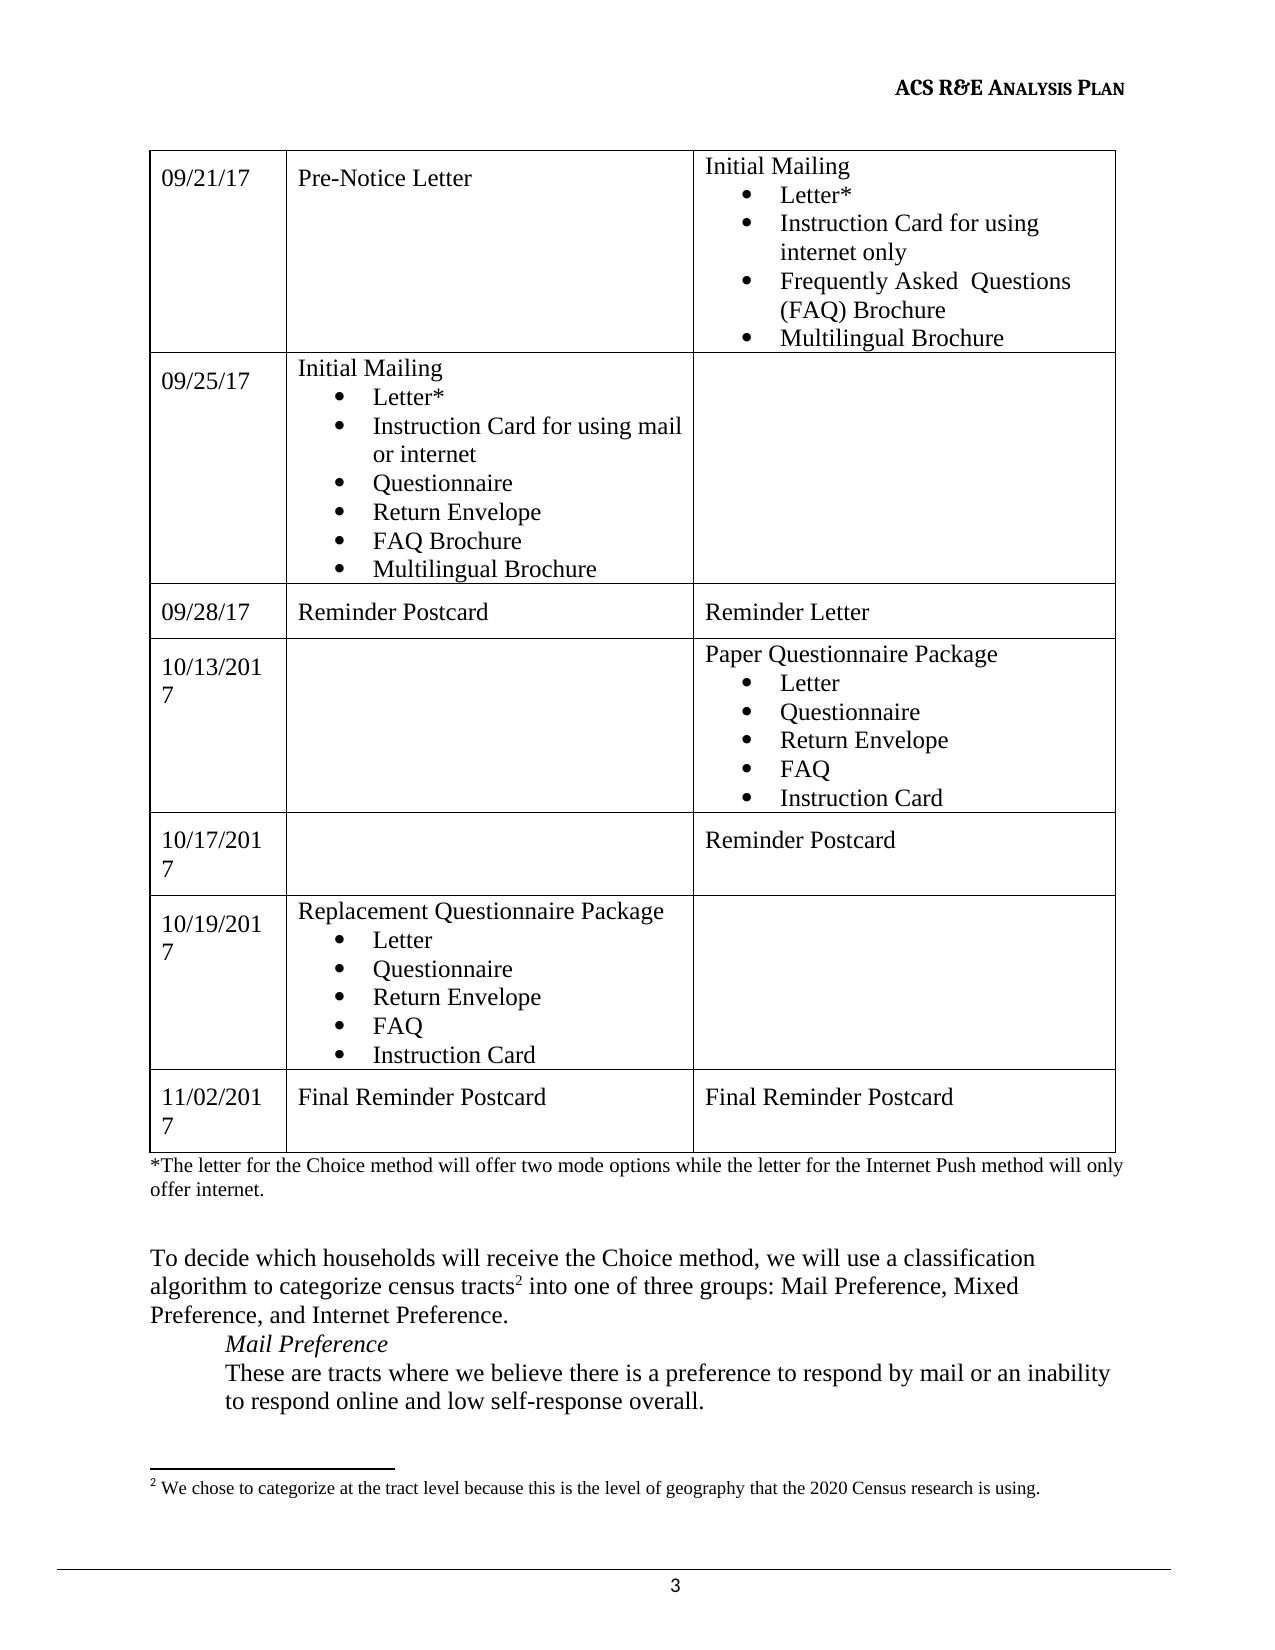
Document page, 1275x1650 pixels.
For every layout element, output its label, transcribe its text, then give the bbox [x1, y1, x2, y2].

text Mail Preference [150, 1329, 1125, 1358]
table_cell [694, 353, 1115, 583]
text These are tracts where we believe there is a preference to respond by mail or an inability to respond online and low self-response overall. [225, 1358, 1125, 1415]
table_cell Pre-Notice Letter [287, 151, 693, 352]
table_cell 10/19/2017 [151, 896, 286, 1069]
table_cell Initial Mailing Letter* Instruction Card for using mail or internet Questionnaire Return Envelope FAQ Brochure Multilingual Brochure [287, 353, 693, 583]
table_cell Reminder Letter [694, 584, 1115, 638]
table_cell [287, 813, 693, 895]
table_cell Initial Mailing Letter* Instruction Card for using internet only Frequently Asked Questions (FAQ) Brochure Multilingual Brochure [694, 151, 1115, 352]
text *The letter for the Choice method will offer two mode options while the letter for the Internet Push method will only offer internet. [150, 1153, 1125, 1201]
table_cell Reminder Postcard [694, 813, 1115, 895]
table_cell 10/13/2017 [151, 639, 286, 812]
table_cell [287, 639, 693, 812]
table_cell Reminder Postcard [287, 584, 693, 638]
table_cell Final Reminder Postcard [287, 1070, 693, 1152]
text To decide which households will receive the Choice method, we will use a classification algorithm to categorize census tracts into one of three groups: Mail Preference, Mixed Preference, and Internet Preference. [150, 1243, 1125, 1329]
table_cell Final Reminder Postcard [694, 1070, 1115, 1152]
table_cell 09/21/17 [151, 151, 286, 352]
table_cell 10/17/2017 [151, 813, 286, 895]
table_cell 11/02/2017 [151, 1070, 286, 1152]
table_cell Paper Questionnaire Package Letter Questionnaire Return Envelope FAQ Instruction Card [694, 639, 1115, 812]
table_cell 09/28/17 [151, 584, 286, 638]
table_cell Replacement Questionnaire Package Letter Questionnaire Return Envelope FAQ Instruction Card [287, 896, 693, 1069]
table_cell [694, 896, 1115, 1069]
table_cell 09/25/17 [151, 353, 286, 583]
